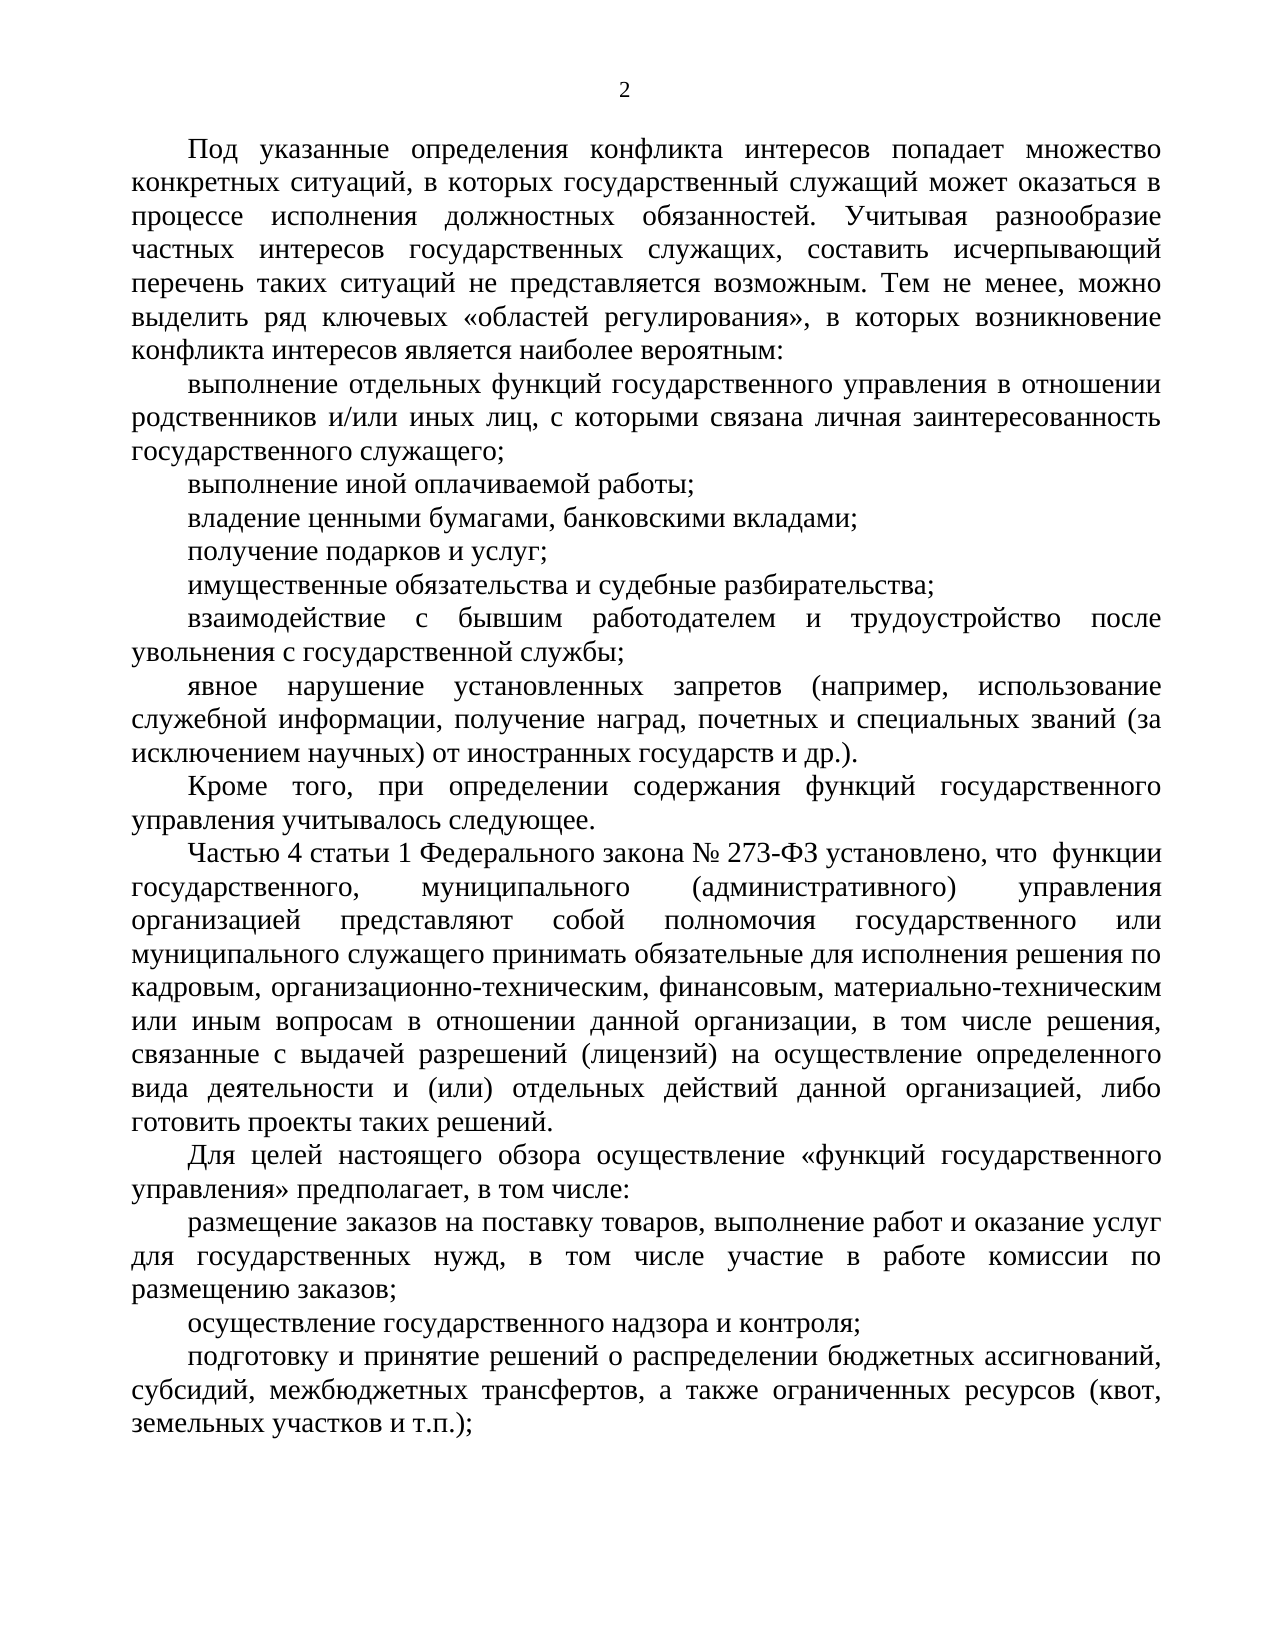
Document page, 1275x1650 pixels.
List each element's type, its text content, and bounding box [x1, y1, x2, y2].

list взаимодействие с бывшим работодателем и трудоустройство после увольнения с государственной службы; [131, 601, 1162, 668]
list имущественные обязательства и судебные разбирательства; [131, 567, 1162, 601]
list явное нарушение установленных запретов (например, использование служебной информации, получение наград, почетных и специальных званий (за исключением научных) от иностранных государств и др.). [131, 668, 1162, 768]
list получение подарков и услуг; [131, 533, 1162, 567]
text Частью 4 статьи 1 Федерального закона № 273-ФЗ установлено, что функции государственного, муниципального (административного) управления организацией представляют собой полномочия государственного или муниципального служащего принимать обязательные для исполнения решения по кадровым, организационно-техническим, финансовым, материально-техническим или иным вопросам в отношении данной организации, в том числе решения, связанные с выдачей разрешений (лицензий) на осуществление определенного вида деятельности и (или) отдельных действий данной организацией, либо готовить проекты таких решений. [131, 835, 1162, 1137]
list выполнение отдельных функций государственного управления в отношении родственников и/или иных лиц, с которыми связана личная заинтересованность государственного служащего; [131, 366, 1162, 466]
text Под указанные определения конфликта интересов попадает множество конкретных ситуаций, в которых государственный служащий может оказаться в процессе исполнения должностных обязанностей. Учитывая разнообразие частных интересов государственных служащих, составить исчерпывающий перечень таких ситуаций не представляется возможным. Тем не менее, можно выделить ряд ключевых «областей регулирования», в которых возникновение конфликта интересов является наиболее вероятным: [131, 131, 1162, 366]
text Для целей настоящего обзора осуществление «функций государственного управления» предполагает, в том числе: [131, 1137, 1162, 1204]
text размещение заказов на поставку товаров, выполнение работ и оказание услуг для государственных нужд, в том числе участие в работе комиссии по размещению заказов; [131, 1204, 1162, 1305]
text подготовку и принятие решений о распределении бюджетных ассигнований, субсидий, межбюджетных трансфертов, а также ограниченных ресурсов (квот, земельных участков и т.п.); [131, 1338, 1162, 1439]
list владение ценными бумагами, банковскими вкладами; [131, 500, 1162, 533]
text Кроме того, при определении содержания функций государственного управления учитывалось следующее. [131, 768, 1162, 835]
text осуществление государственного надзора и контроля; [131, 1305, 1162, 1338]
list выполнение иной оплачиваемой работы; [131, 466, 1162, 500]
